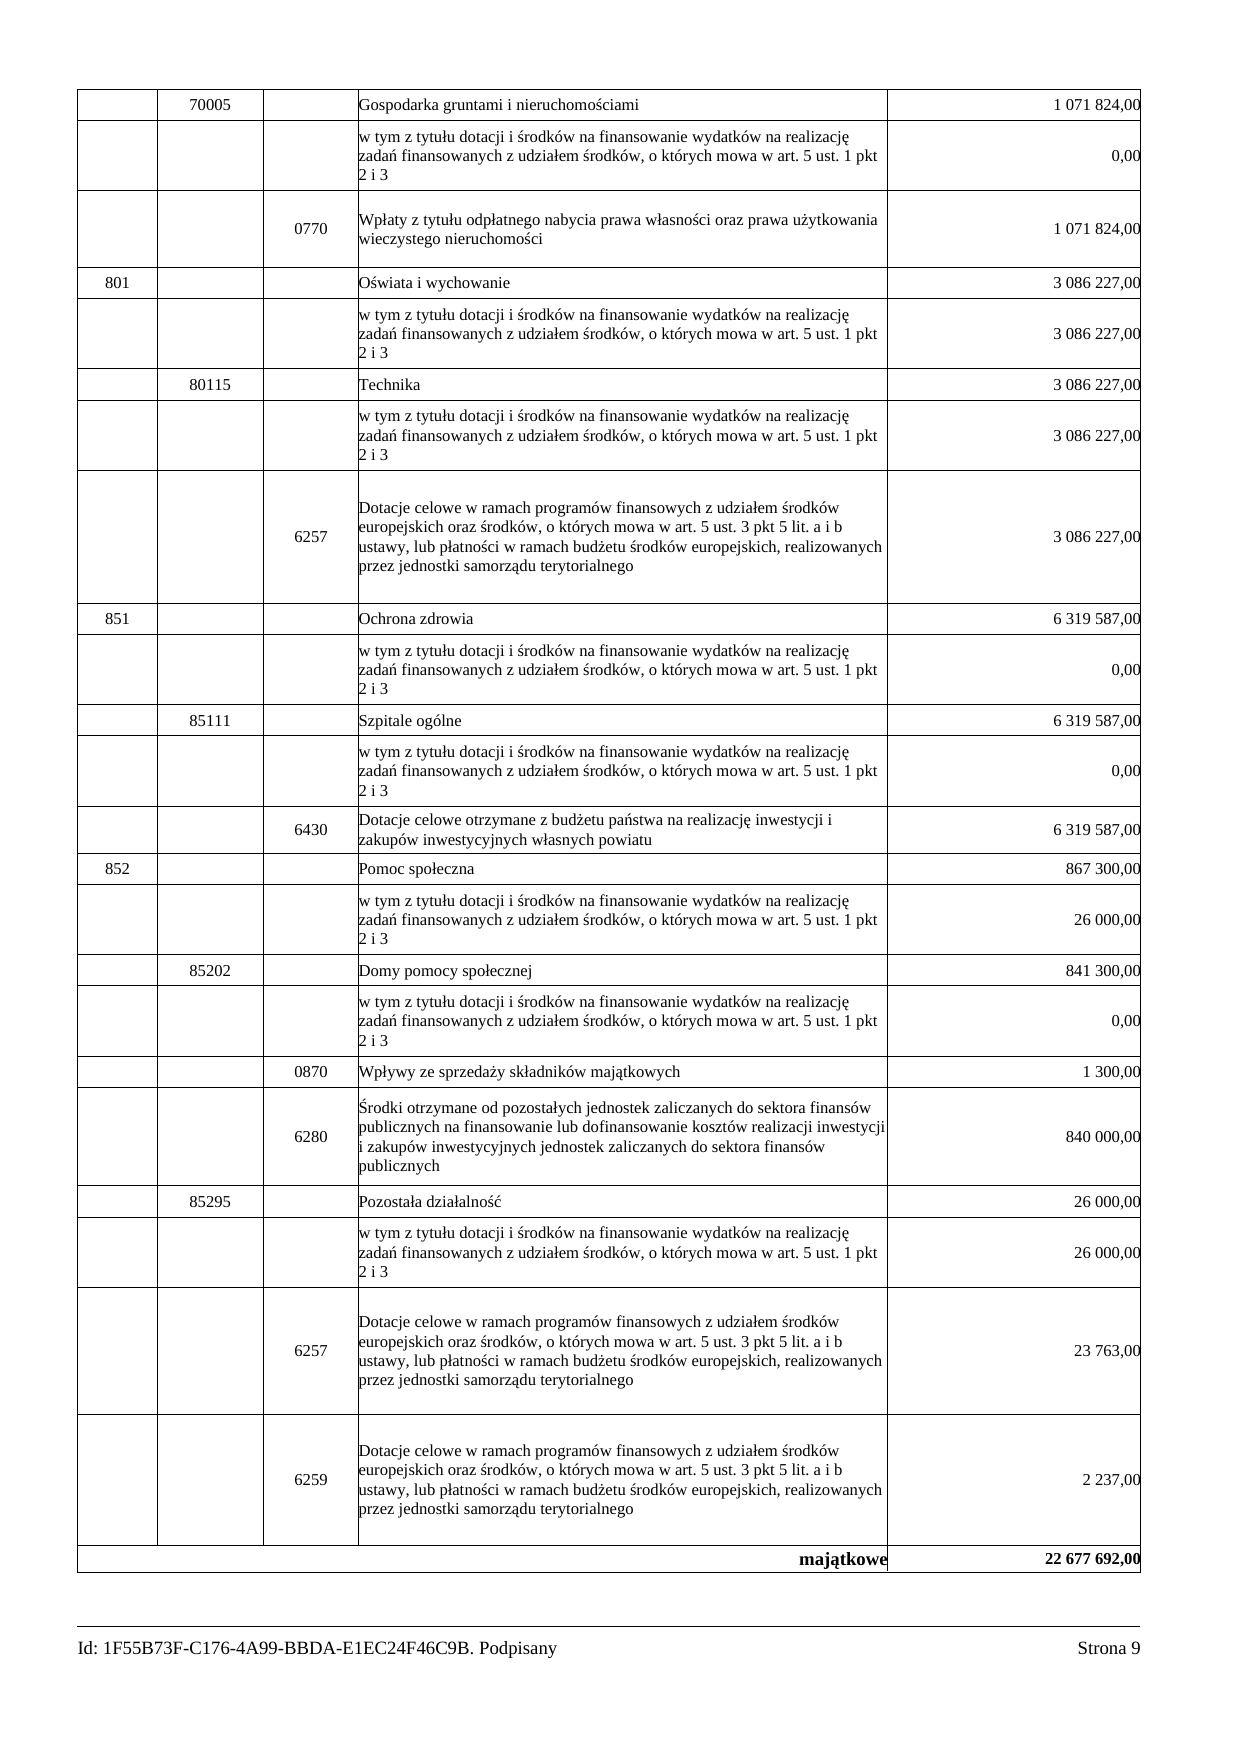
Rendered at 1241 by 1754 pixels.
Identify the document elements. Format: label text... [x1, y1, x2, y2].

table_cell 22 677 692,00 [888, 1546, 1140, 1571]
table_cell [264, 369, 358, 399]
table_cell [78, 1186, 157, 1217]
table_cell Środki otrzymane od pozostałych jednostek zaliczanych do sektora finansów publicznych na finansowanie lub dofinansowanie kosztów realizacji inwestycji i zakupów inwestycyjnych jednostek zaliczanych do sektora finansów publicznych [359, 1088, 887, 1185]
table_cell 3 086 227,00 [888, 268, 1140, 298]
table_cell 6257 [264, 471, 358, 603]
table_cell 3 086 227,00 [888, 369, 1140, 399]
table_cell [264, 986, 358, 1056]
table_cell [78, 1088, 157, 1185]
table_cell 6257 [264, 1288, 358, 1413]
table_cell 0,00 [888, 635, 1140, 704]
table_cell 85202 [158, 955, 263, 985]
table_cell [264, 635, 358, 704]
table_cell [78, 885, 157, 954]
table_cell [264, 955, 358, 985]
table_cell [158, 1288, 263, 1413]
table_cell [78, 1288, 157, 1413]
table_cell 1 071 824,00 [888, 90, 1140, 120]
table_cell 85111 [158, 705, 263, 735]
table_cell 26 000,00 [888, 885, 1140, 954]
table_cell 70005 [158, 90, 263, 120]
table_cell [78, 705, 157, 735]
table_cell 1 071 824,00 [888, 191, 1140, 267]
table_cell 26 000,00 [888, 1218, 1140, 1287]
table_cell Dotacje celowe otrzymane z budżetu państwa na realizację inwestycji i zakupów inwestycyjnych własnych powiatu [359, 807, 887, 853]
table_cell 6280 [264, 1088, 358, 1185]
table_cell Gospodarka gruntami i nieruchomościami [359, 90, 887, 120]
table_cell 6430 [264, 807, 358, 853]
table_cell [78, 635, 157, 704]
table_cell 80115 [158, 369, 263, 399]
table_cell 6 319 587,00 [888, 807, 1140, 853]
table_cell [264, 885, 358, 954]
table_cell 852 [78, 854, 157, 884]
table_cell [78, 369, 157, 399]
table_cell [78, 191, 157, 267]
table_cell 840 000,00 [888, 1088, 1140, 1185]
table_cell Szpitale ogólne [359, 705, 887, 735]
table_cell [78, 986, 157, 1056]
table_cell [78, 299, 157, 368]
table_cell 1 300,00 [888, 1057, 1140, 1087]
table_cell [78, 1057, 157, 1087]
table_cell [264, 299, 358, 368]
table_cell [158, 299, 263, 368]
table_cell [158, 401, 263, 470]
table_cell [264, 736, 358, 806]
table_cell 3 086 227,00 [888, 471, 1140, 603]
table_cell Wpłaty z tytułu odpłatnego nabycia prawa własności oraz prawa użytkowania wieczystego nieruchomości [359, 191, 887, 267]
table_cell [264, 1186, 358, 1217]
table_cell Technika [359, 369, 887, 399]
table_cell [264, 854, 358, 884]
table_cell [158, 1057, 263, 1087]
table_cell 0770 [264, 191, 358, 267]
table_cell [78, 1415, 157, 1545]
table_cell [158, 635, 263, 704]
table_cell 85295 [158, 1186, 263, 1217]
table_cell Dotacje celowe w ramach programów finansowych z udziałem środków europejskich oraz środków, o których mowa w art. 5 ust. 3 pkt 5 lit. a i b ustawy, lub płatności w ramach budżetu środków europejskich, realizowanych przez jednostki samorządu terytorialnego [359, 471, 887, 603]
table_cell [158, 986, 263, 1056]
table_cell [158, 1088, 263, 1185]
table_cell [78, 736, 157, 806]
table_cell Ochrona zdrowia [359, 604, 887, 634]
table_cell [264, 1218, 358, 1287]
table_cell 23 763,00 [888, 1288, 1140, 1413]
table_cell [264, 401, 358, 470]
table_cell [78, 121, 157, 190]
table_cell [158, 885, 263, 954]
table_cell [78, 401, 157, 470]
table_cell [264, 705, 358, 735]
table_cell 801 [78, 268, 157, 298]
table_cell [158, 736, 263, 806]
table_cell [78, 955, 157, 985]
table_cell [264, 121, 358, 190]
table_cell 3 086 227,00 [888, 299, 1140, 368]
table_cell Domy pomocy społecznej [359, 955, 887, 985]
table_cell [158, 604, 263, 634]
table_cell [78, 807, 157, 853]
table_cell [158, 807, 263, 853]
table_cell 6 319 587,00 [888, 604, 1140, 634]
table_cell 0,00 [888, 986, 1140, 1056]
table_cell [158, 854, 263, 884]
table_cell [78, 90, 157, 120]
table_cell 0,00 [888, 736, 1140, 806]
table_cell 3 086 227,00 [888, 401, 1140, 470]
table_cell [359, 121, 887, 190]
table_cell 6 319 587,00 [888, 705, 1140, 735]
table_cell 0870 [264, 1057, 358, 1087]
table_cell [78, 1218, 157, 1287]
table_cell 851 [78, 604, 157, 634]
table_cell [264, 604, 358, 634]
table_cell [158, 121, 263, 190]
table_cell [158, 1415, 263, 1545]
table_cell 26 000,00 [888, 1186, 1140, 1217]
table_cell Pozostała działalność [359, 1186, 887, 1217]
table_cell Pomoc społeczna [359, 854, 887, 884]
table_cell 0,00 [888, 121, 1140, 190]
table_cell 2 237,00 [888, 1415, 1140, 1545]
table_cell [78, 471, 157, 603]
table_cell [158, 191, 263, 267]
table_cell Wpływy ze sprzedaży składników majątkowych [359, 1057, 887, 1087]
table_cell [264, 90, 358, 120]
table_cell [158, 1218, 263, 1287]
table_cell 867 300,00 [888, 854, 1140, 884]
table_cell 841 300,00 [888, 955, 1140, 985]
table_cell Dotacje celowe w ramach programów finansowych z udziałem środków europejskich oraz środków, o których mowa w art. 5 ust. 3 pkt 5 lit. a i b ustawy, lub płatności w ramach budżetu środków europejskich, realizowanych przez jednostki samorządu terytorialnego [359, 1415, 887, 1545]
table_cell 6259 [264, 1415, 358, 1545]
table_cell [158, 471, 263, 603]
table_cell [158, 268, 263, 298]
table_cell majątkowe [78, 1546, 887, 1571]
table_cell [264, 268, 358, 298]
table_cell Oświata i wychowanie [359, 268, 887, 298]
table_cell Dotacje celowe w ramach programów finansowych z udziałem środków europejskich oraz środków, o których mowa w art. 5 ust. 3 pkt 5 lit. a i b ustawy, lub płatności w ramach budżetu środków europejskich, realizowanych przez jednostki samorządu terytorialnego [359, 1288, 887, 1413]
